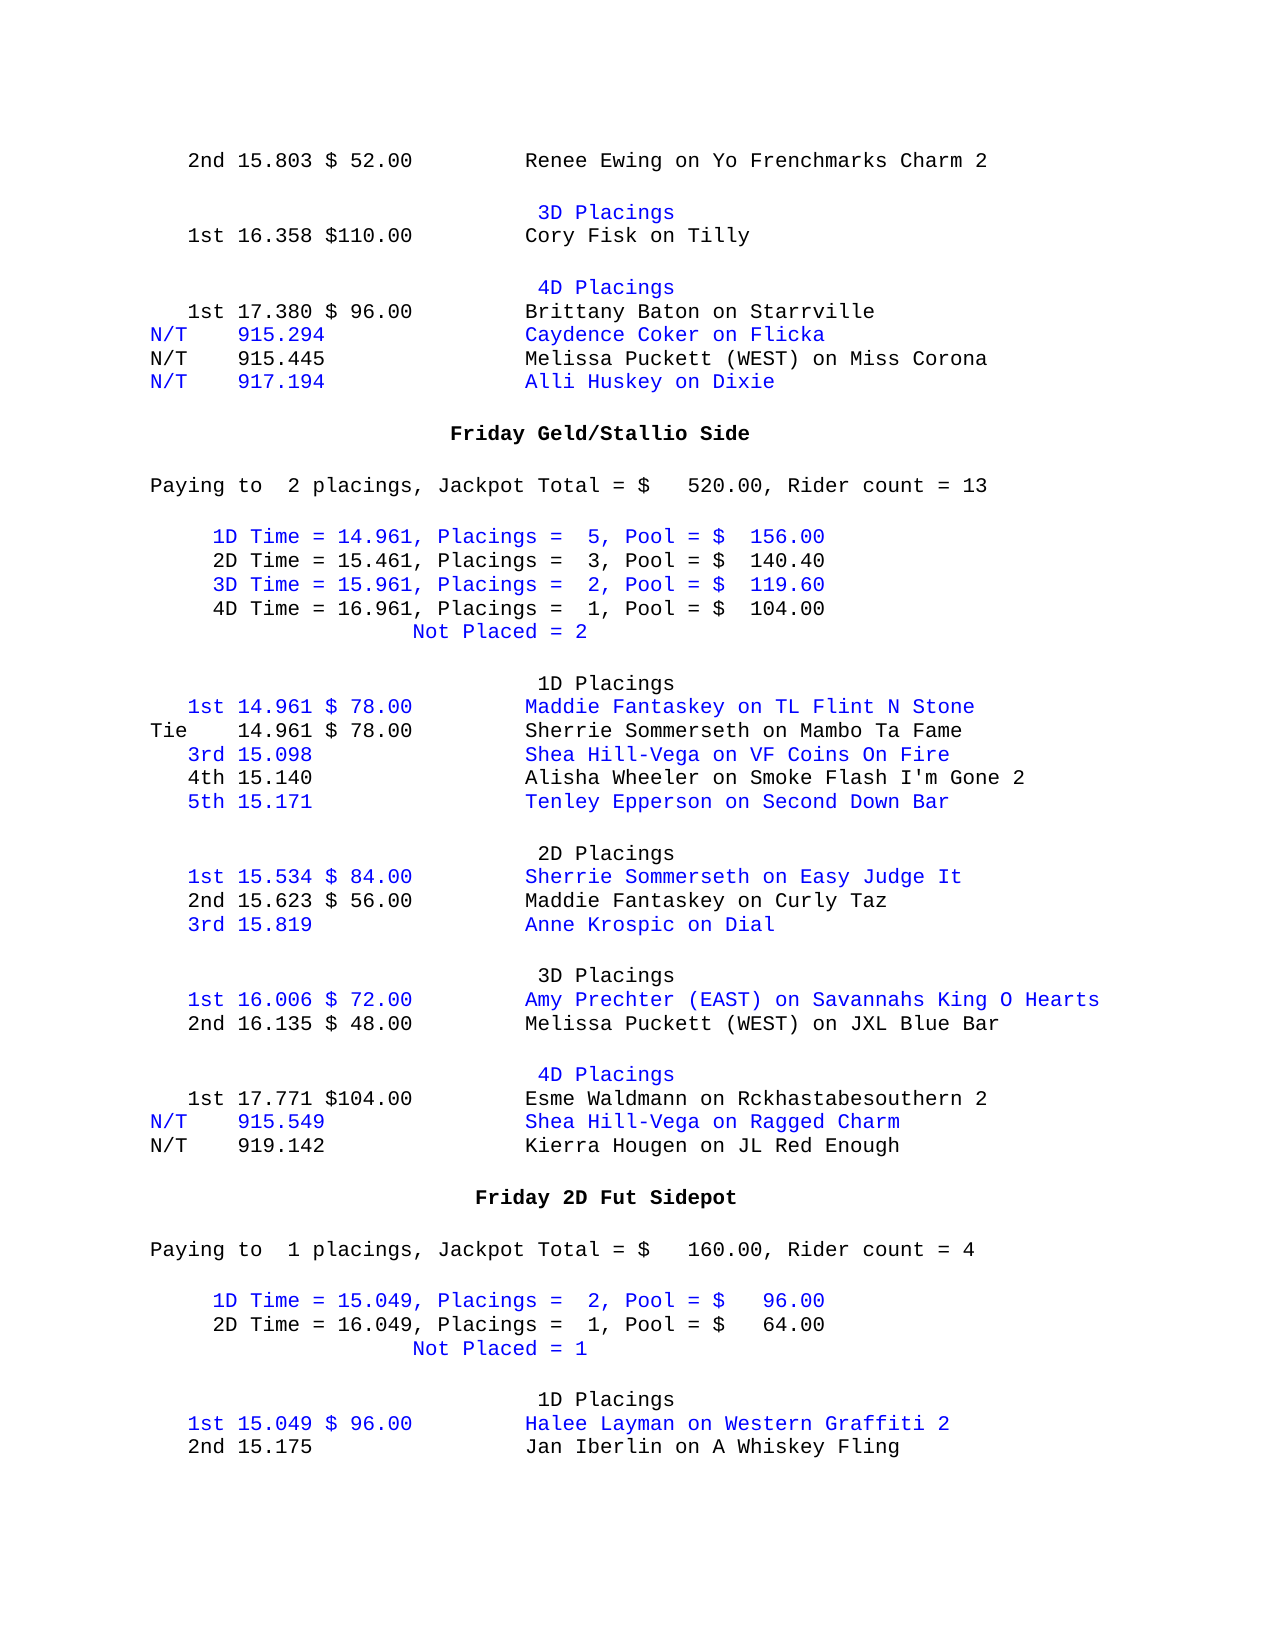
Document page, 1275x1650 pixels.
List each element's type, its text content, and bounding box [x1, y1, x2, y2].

text 4D Placings [150, 277, 1125, 301]
text 1st 16.006 $ 72.00 Amy Prechter (EAST) on Savannahs King O Hearts [150, 989, 1125, 1013]
text 3rd 15.819 Anne Krospic on Dial [150, 914, 1125, 937]
text 1st 15.049 $ 96.00 Halee Layman on Western Graffiti 2 [150, 1413, 1125, 1436]
text 4th 15.140 Alisha Wheeler on Smoke Flash I'm Gone 2 [150, 767, 1125, 791]
text Not Placed = 2 [150, 621, 1125, 645]
text N/T 919.142 Kierra Hougen on JL Red Enough [150, 1135, 1125, 1159]
text 5th 15.171 Tenley Epperson on Second Down Bar [150, 791, 1125, 815]
text Paying to 1 placings, Jackpot Total = $ 160.00, Rider count = 4 [150, 1238, 1125, 1262]
text 1st 16.358 $110.00 Cory Fisk on Tilly [150, 225, 1125, 249]
text 3rd 15.098 Shea Hill-Vega on VF Coins On Fire [150, 744, 1125, 767]
text 2D Placings [150, 843, 1125, 866]
text N/T 915.549 Shea Hill-Vega on Ragged Charm [150, 1112, 1125, 1135]
text 3D Time = 15.961, Placings = 2, Pool = $ 119.60 [150, 574, 1125, 597]
text 2nd 15.175 Jan Iberlin on A Whiskey Fling [150, 1436, 1125, 1460]
text N/T 915.294 Caydence Coker on Flicka [150, 324, 1125, 348]
text 2nd 16.135 $ 48.00 Melissa Puckett (WEST) on JXL Blue Bar [150, 1013, 1125, 1036]
text 4D Time = 16.961, Placings = 1, Pool = $ 104.00 [150, 597, 1125, 621]
text Tie 14.961 $ 78.00 Sherrie Sommerseth on Mambo Ta Fame [150, 720, 1125, 744]
text 3D Placings [150, 965, 1125, 989]
text 2nd 15.803 $ 52.00 Renee Ewing on Yo Frenchmarks Charm 2 [150, 150, 1125, 174]
text Not Placed = 1 [150, 1337, 1125, 1361]
text 4D Placings [150, 1064, 1125, 1088]
text N/T 917.194 Alli Huskey on Dixie [150, 372, 1125, 395]
text 1D Placings [150, 673, 1125, 696]
text 1st 17.380 $ 96.00 Brittany Baton on Starrville [150, 301, 1125, 324]
text 2D Time = 15.461, Placings = 3, Pool = $ 140.40 [150, 550, 1125, 574]
text 1st 14.961 $ 78.00 Maddie Fantaskey on TL Flint N Stone [150, 696, 1125, 720]
text 1D Placings [150, 1389, 1125, 1413]
text 3D Placings [150, 202, 1125, 225]
text Friday Geld/Stallio Side [150, 423, 1125, 447]
text 2nd 15.623 $ 56.00 Maddie Fantaskey on Curly Taz [150, 890, 1125, 914]
text 1st 17.771 $104.00 Esme Waldmann on Rckhastabesouthern 2 [150, 1088, 1125, 1112]
text Friday 2D Fut Sidepot [150, 1187, 1125, 1211]
text Paying to 2 placings, Jackpot Total = $ 520.00, Rider count = 13 [150, 475, 1125, 498]
text 1st 15.534 $ 84.00 Sherrie Sommerseth on Easy Judge It [150, 866, 1125, 890]
text 1D Time = 15.049, Placings = 2, Pool = $ 96.00 [150, 1290, 1125, 1314]
text 2D Time = 16.049, Placings = 1, Pool = $ 64.00 [150, 1314, 1125, 1337]
text 1D Time = 14.961, Placings = 5, Pool = $ 156.00 [150, 527, 1125, 550]
text N/T 915.445 Melissa Puckett (WEST) on Miss Corona [150, 348, 1125, 372]
